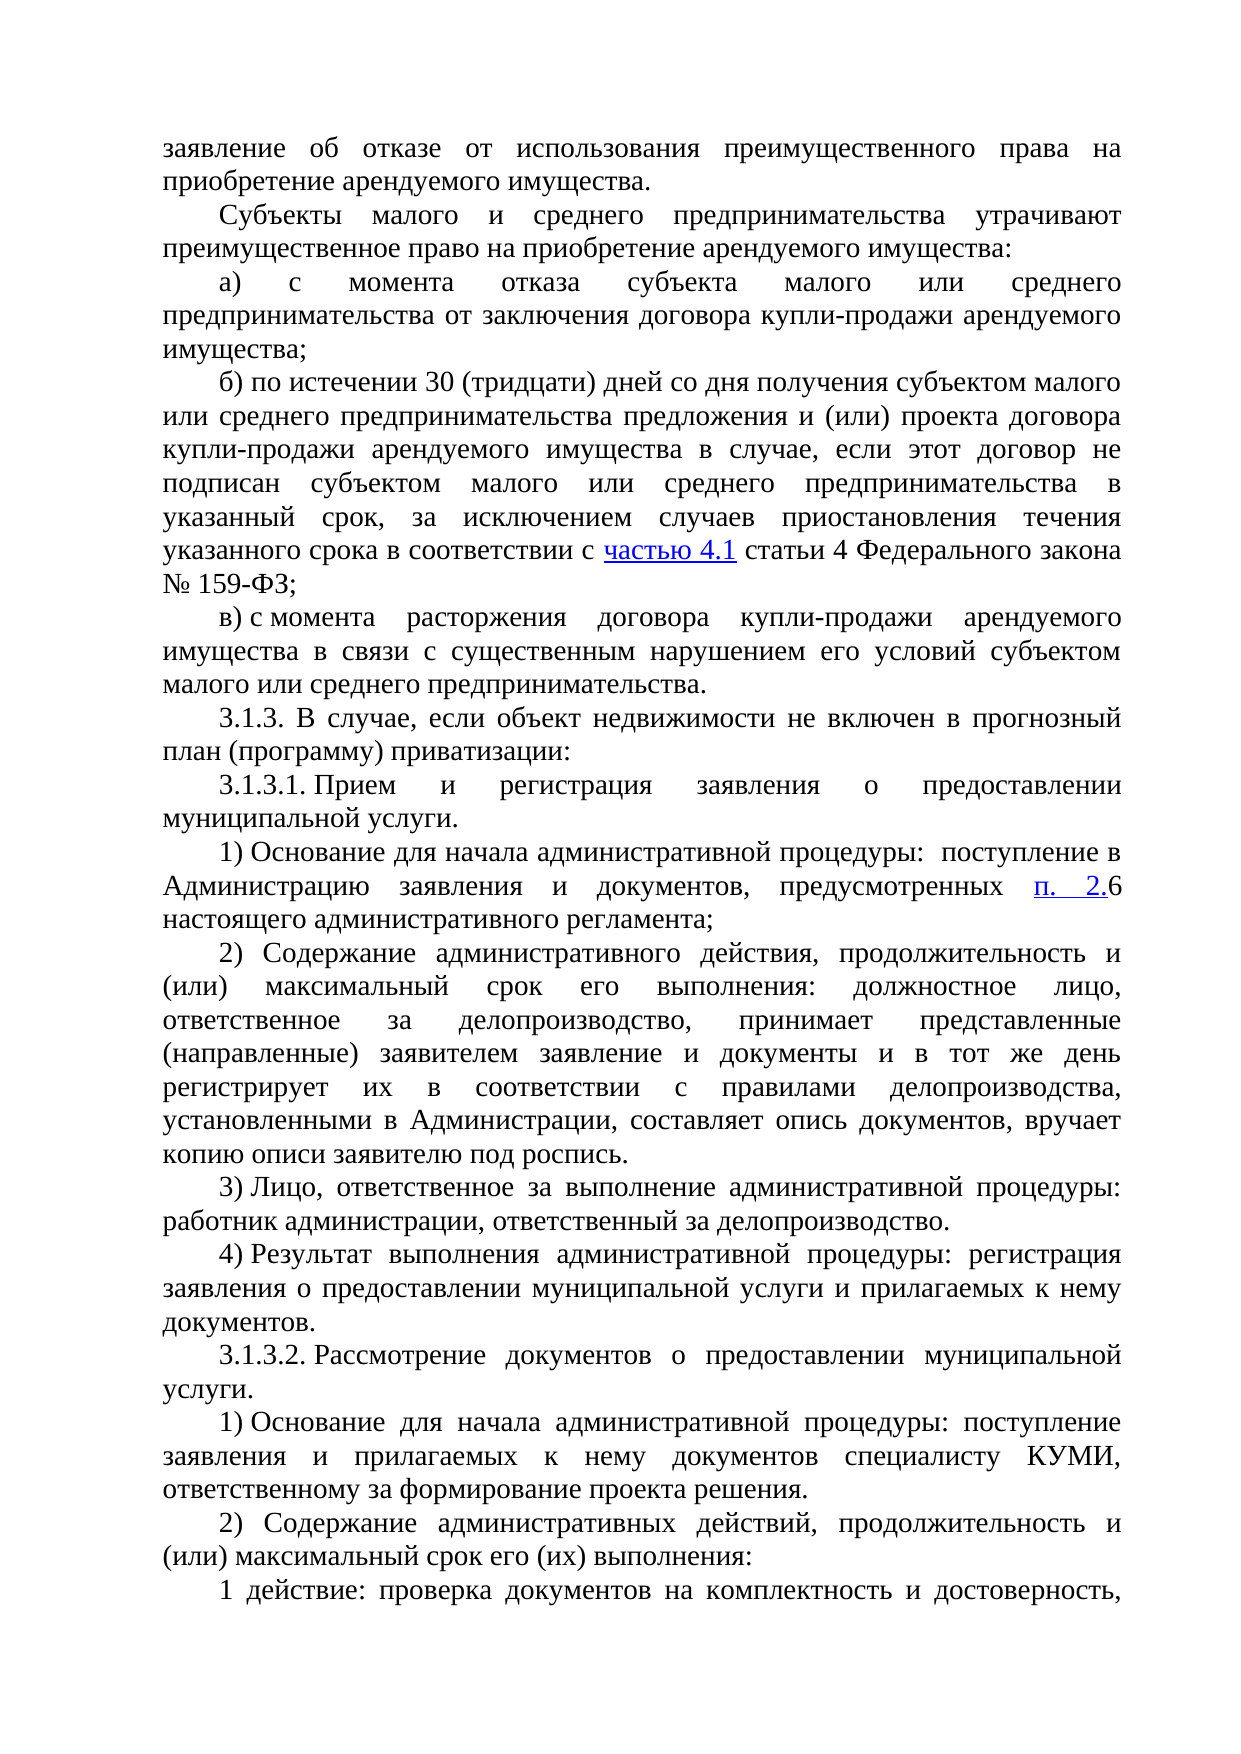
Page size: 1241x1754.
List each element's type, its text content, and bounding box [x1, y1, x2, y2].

text а) с момента отказа субъекта малого или среднего предпринимательства от заключения договора купли-продажи арендуемого имущества; [162, 264, 1122, 364]
text 3.1.3. В случае, если объект недвижимости не включен в прогнозный план (программу) приватизации: [162, 700, 1122, 767]
text 2) Содержание административных действий, продолжительность и (или) максимальный срок его (их) выполнения: [162, 1505, 1122, 1572]
text 1) Основание для начала административной процедуры: поступление заявления и прилагаемых к нему документов специалисту КУМИ, ответственному за формирование проекта решения. [162, 1404, 1122, 1505]
text в) с момента расторжения договора купли-продажи арендуемого имущества в связи с существенным нарушением его условий субъектом малого или среднего предпринимательства. [162, 599, 1122, 700]
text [162, 130, 1122, 197]
text 3.1.3.2. Рассмотрение документов о предоставлении муниципальной услуги. [162, 1337, 1122, 1404]
text Субъекты малого и среднего предпринимательства утрачивают преимущественное право на приобретение арендуемого имущества: [162, 197, 1122, 264]
text 1) Основание для начала административной процедуры: поступление в Администрацию заявления и документов, предусмотренных п. 2.6 настоящего административного регламента; [162, 834, 1122, 935]
text 4) Результат выполнения административной процедуры: регистрация заявления о предоставлении муниципальной услуги и прилагаемых к нему документов. [162, 1237, 1122, 1337]
text б) по истечении 30 (тридцати) дней со дня получения субъектом малого или среднего предпринимательства предложения и (или) проекта договора купли-продажи арендуемого имущества в случае, если этот договор не подписан субъектом малого или среднего предпринимательства в указанный срок, за исключением случаев приостановления течения указанного срока в соответствии с частью 4.1 статьи 4 Федерального закона № 159-ФЗ; [162, 364, 1122, 599]
text 3.1.3.1. Прием и регистрация заявления о предоставлении муниципальной услуги. [162, 767, 1122, 834]
text 2) Содержание административного действия, продолжительность и (или) максимальный срок его выполнения: должностное лицо, ответственное за делопроизводство, принимает представленные (направленные) заявителем заявление и документы и в тот же день регистрирует их в соответствии с правилами делопроизводства, установленными в Администрации, составляет опись документов, вручает копию описи заявителю под роспись. [162, 935, 1122, 1169]
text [162, 1572, 1122, 1606]
text 3) Лицо, ответственное за выполнение административной процедуры: работник администрации, ответственный за делопроизводство. [162, 1169, 1122, 1237]
